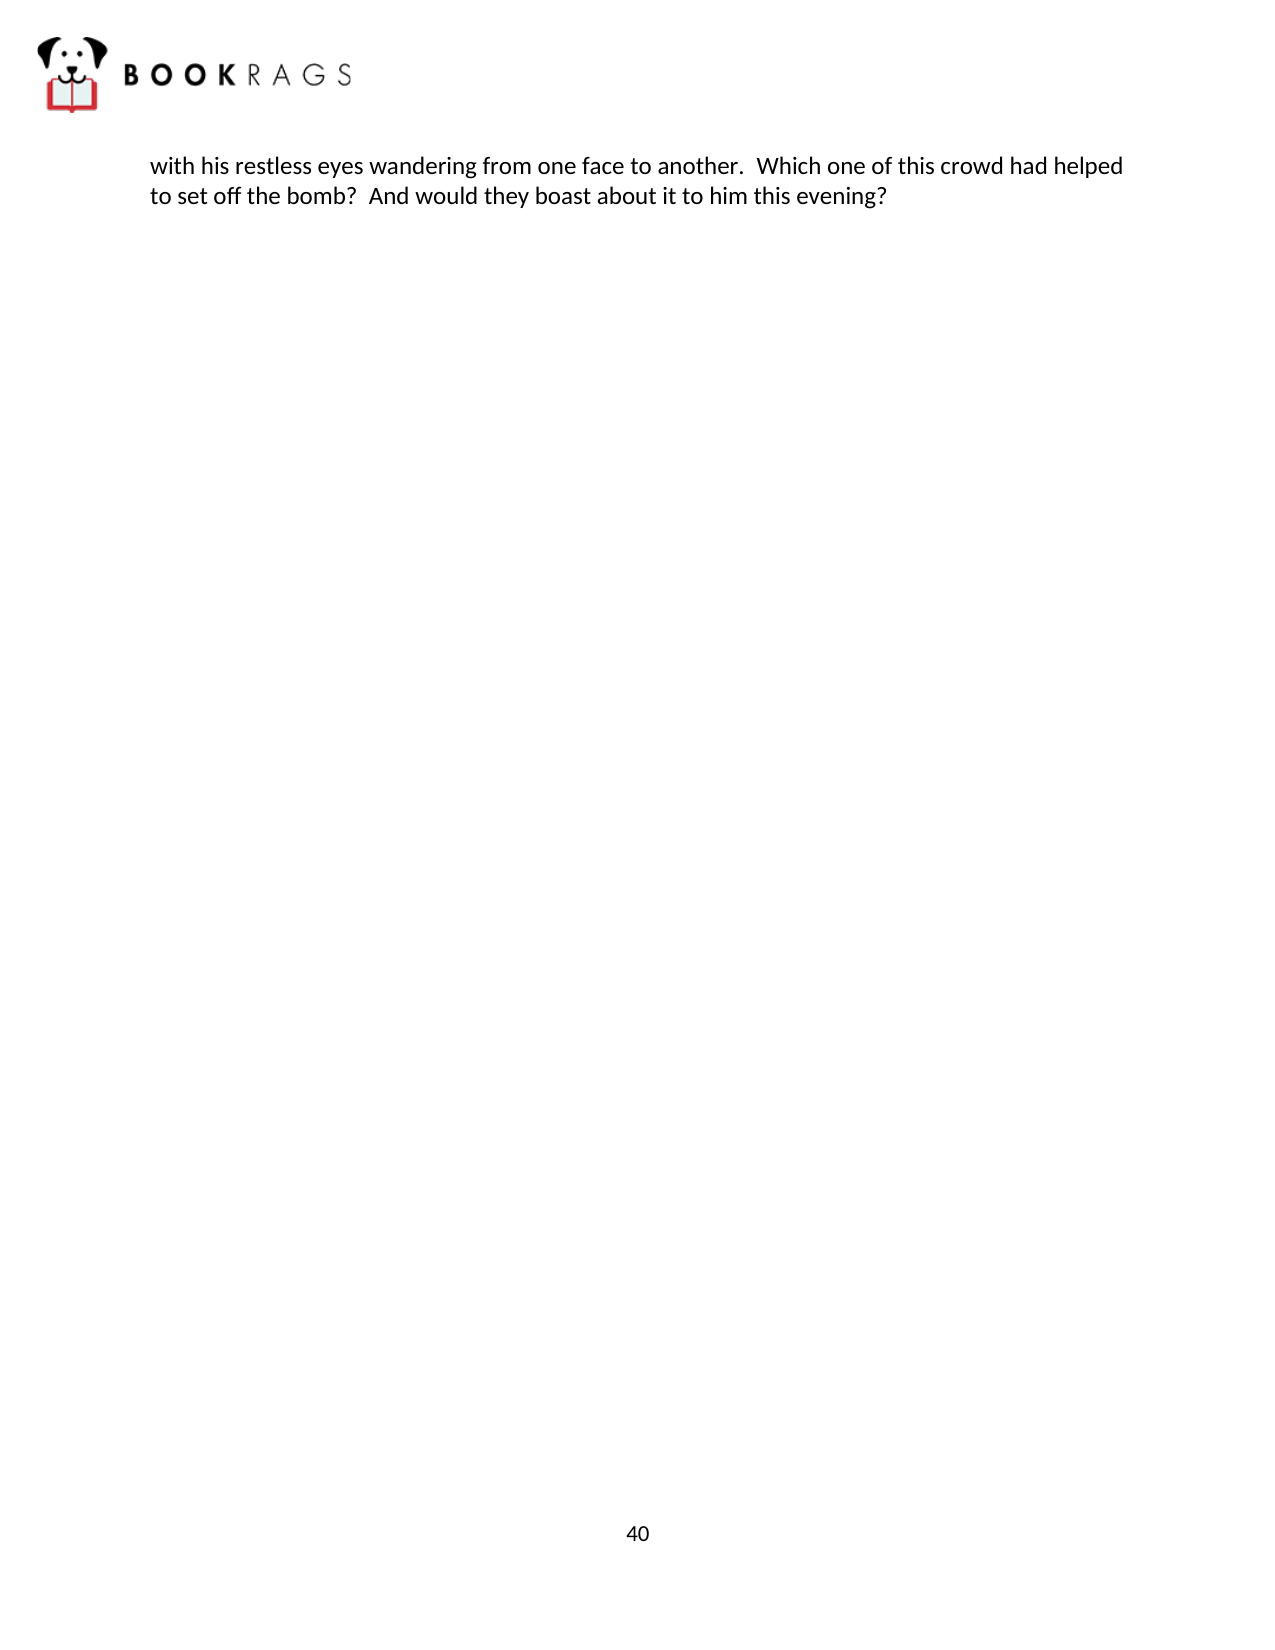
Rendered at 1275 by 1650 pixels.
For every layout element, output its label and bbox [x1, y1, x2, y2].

text [150, 150, 1125, 211]
picture [37, 37, 351, 113]
